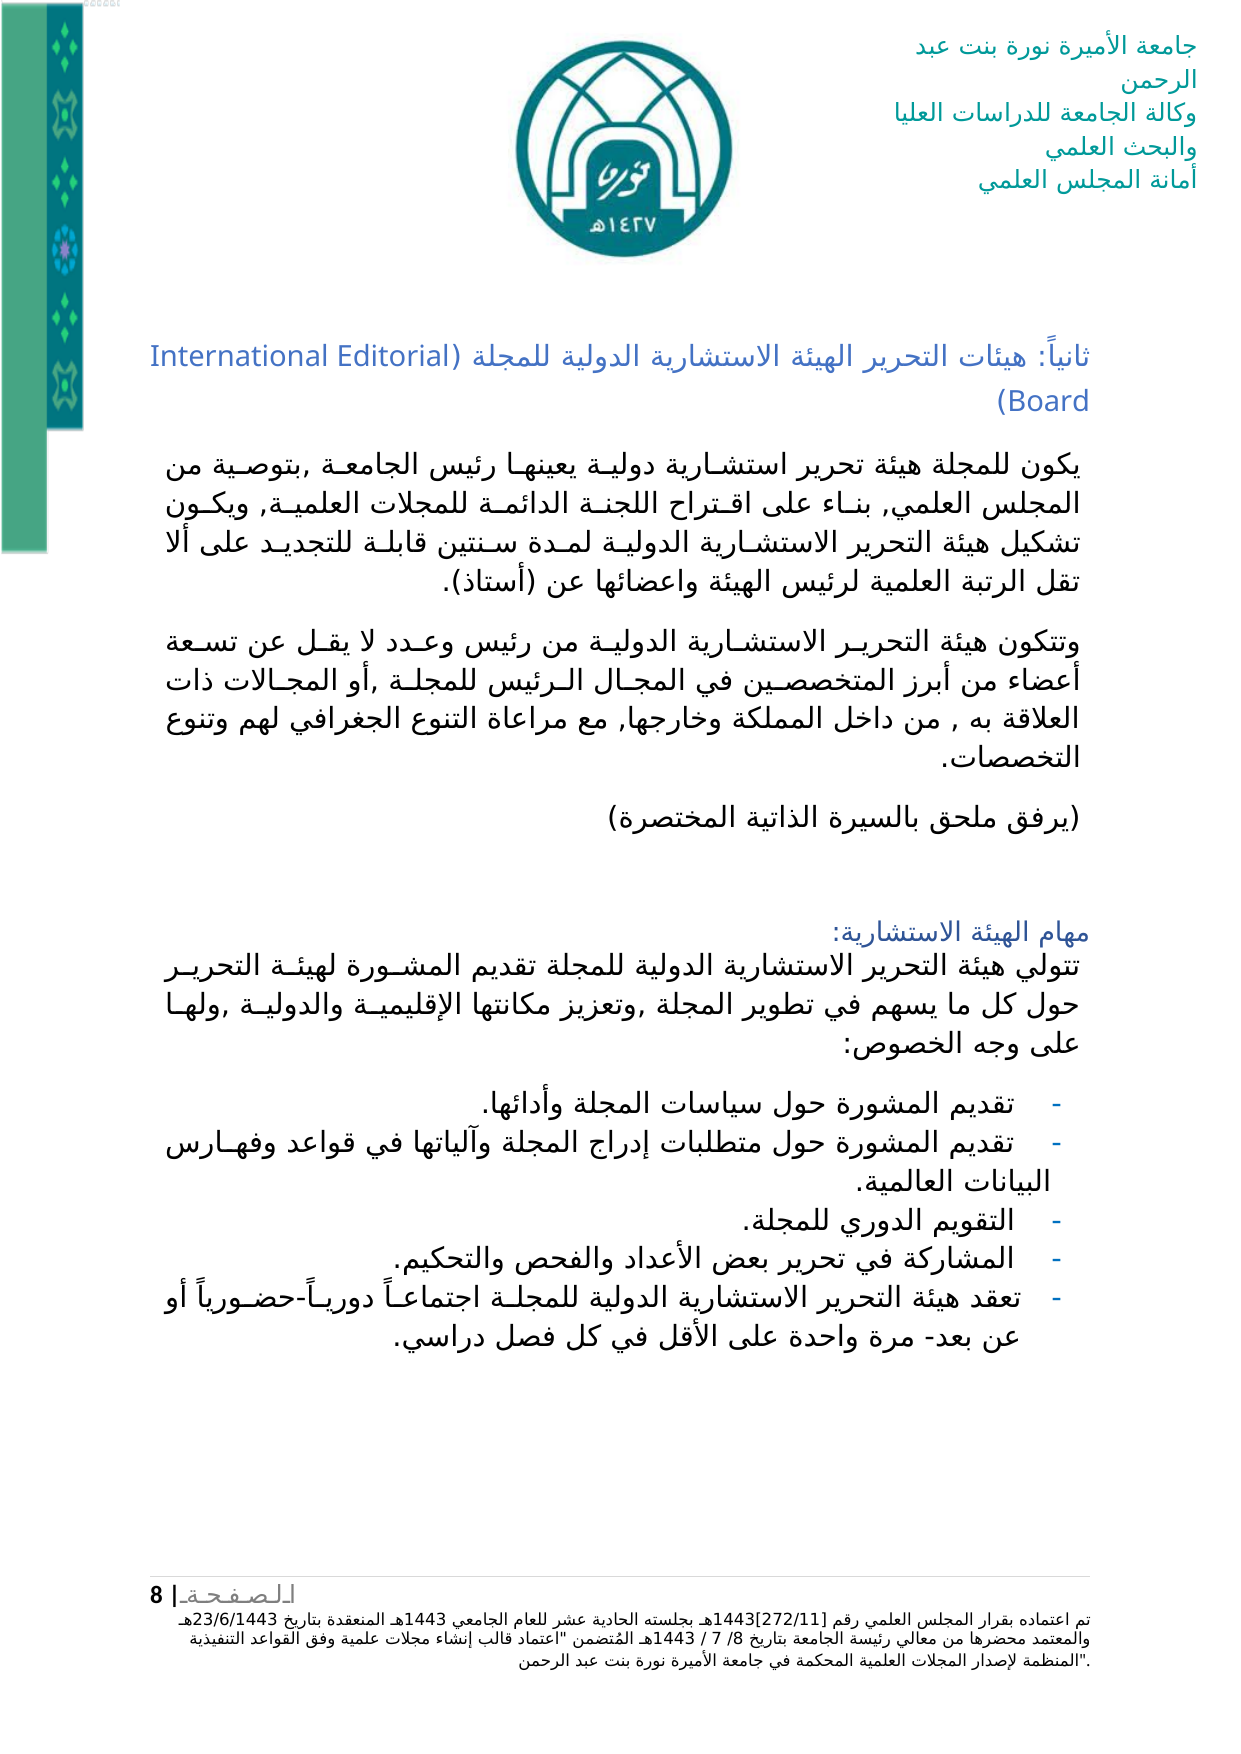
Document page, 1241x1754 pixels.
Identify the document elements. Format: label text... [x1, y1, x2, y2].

list تعقد هيئة التحرير الاستشارية الدولية للمجلة اجتماعاً دورياً-حضورياً أو عن بعد- مرة واحدة على الأقل في كل فصل دراسي. [165, 1281, 1051, 1354]
text ثانياً: هيئات التحرير الهيئة الاستشارية الدولية للمجلة (International Editorial Board) [150, 335, 1090, 420]
list التقويم الدوري للمجلة. [165, 1203, 1051, 1237]
text مهام الهيئة الاستشارية: [150, 917, 1090, 948]
text تتولي هيئة التحرير الاستشارية الدولية للمجلة تقديم المشورة لهيئة التحرير حول كل ما يسهم في تطوير المجلة ,وتعزيز مكانتها الإقليمية والدولية ,ولها على وجه الخصوص: [165, 948, 1081, 1060]
picture [489, 14, 760, 285]
list المشاركة في تحرير بعض الأعداد والفحص والتحكيم. [165, 1242, 1051, 1276]
list تقديم المشورة حول سياسات المجلة وأدائها. [165, 1086, 1051, 1120]
text يكون للمجلة هيئة تحرير استشارية دولية يعينها رئيس الجامعة ,بتوصية من المجلس العلمي, بناء على اقتراح اللجنة الدائمة للمجلات العلمية, ويكون تشكيل هيئة التحرير الاستشارية الدولية لمدة سنتين قابلة للتجديد على ألا تقل الرتبة العلمية لرئيس الهيئة واعضائها عن (أستاذ). [165, 447, 1081, 598]
text (يرفق ملحق بالسيرة الذاتية المختصرة) [165, 801, 1081, 834]
list تقديم المشورة حول متطلبات إدراج المجلة وآلياتها في قواعد وفهارس البيانات العالمية. [165, 1125, 1051, 1198]
text وتتكون هيئة التحرير الاستشارية الدولية من رئيس وعدد لا يقل عن تسعة أعضاء من أبرز المتخصصين في المجال الرئيس للمجلة ,أو المجالات ذات العلاقة به , من داخل المملكة وخارجها, مع مراعاة التنوع الجغرافي لهم وتنوع التخصصات. [165, 624, 1081, 775]
picture [1, 0, 120, 559]
